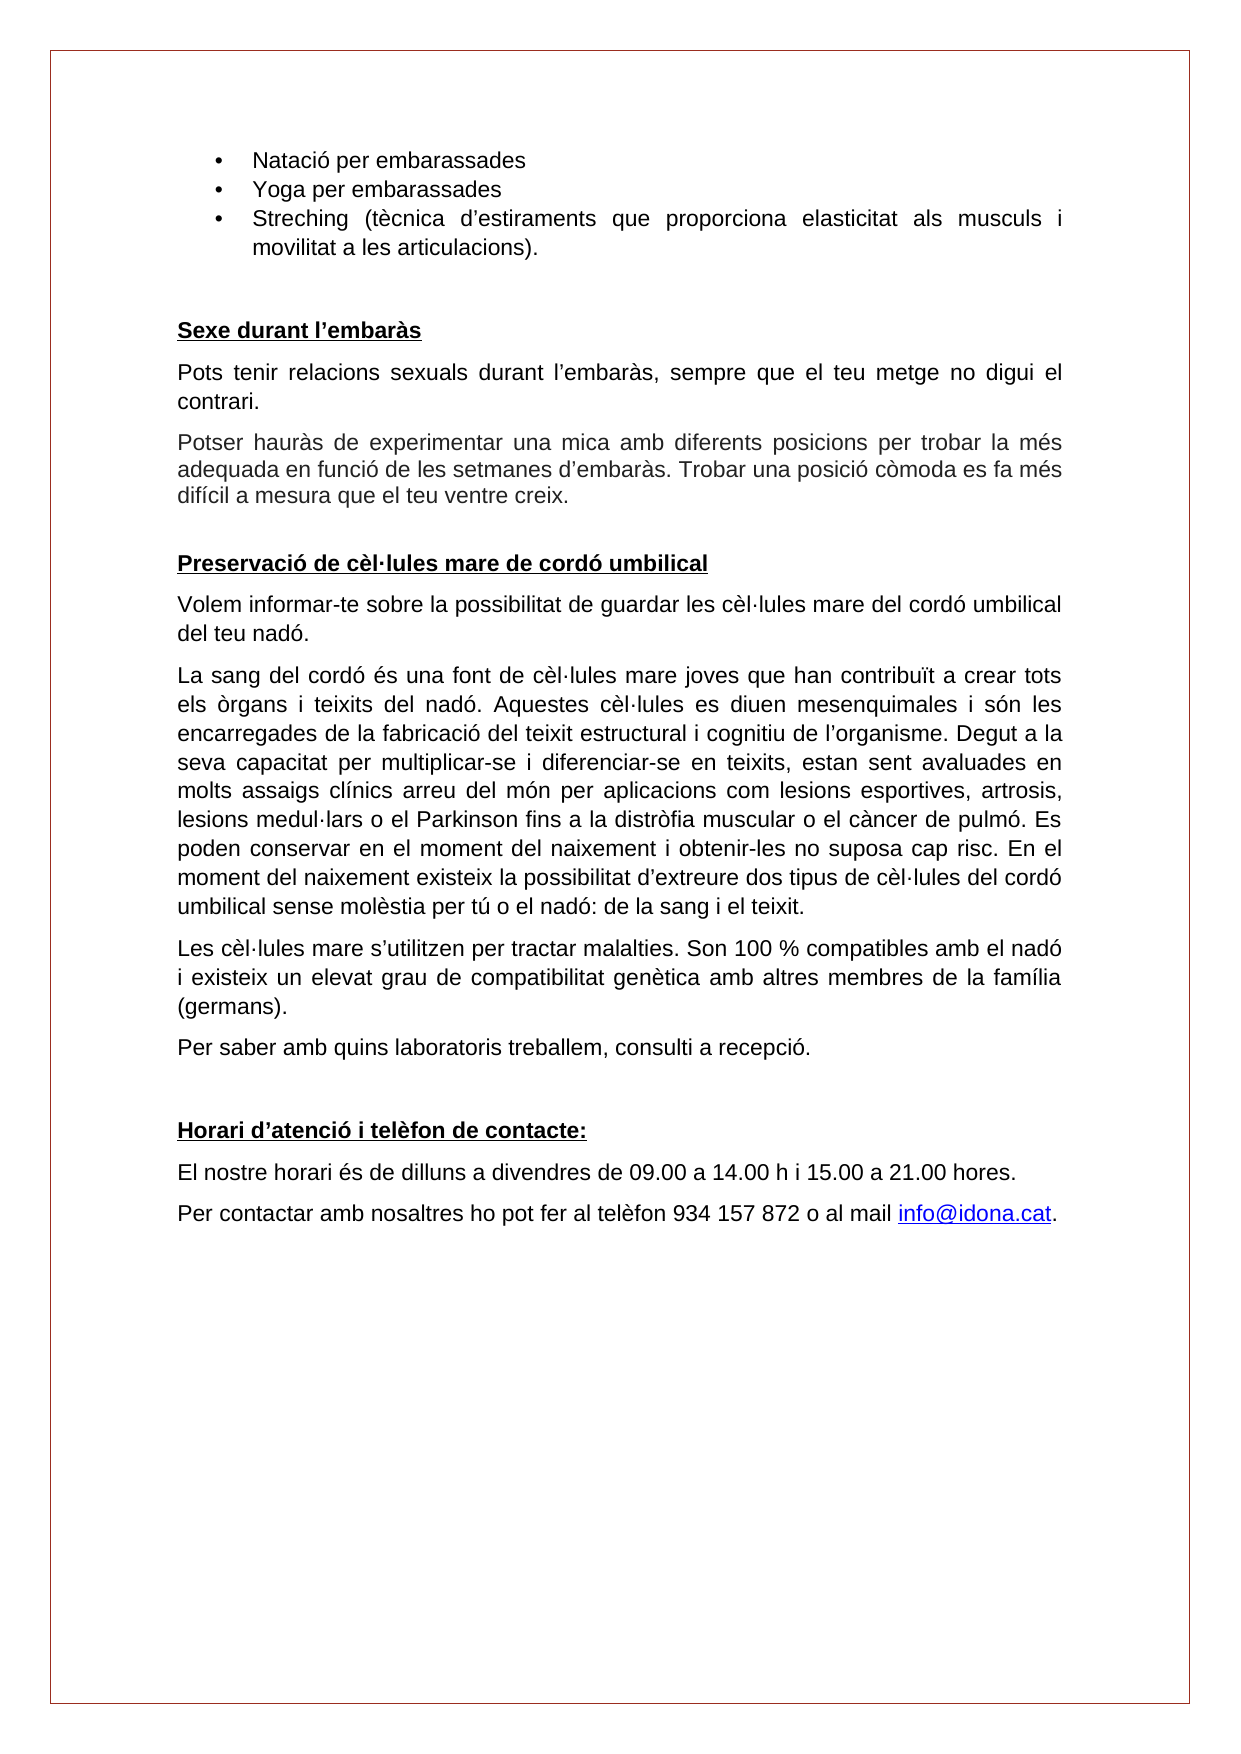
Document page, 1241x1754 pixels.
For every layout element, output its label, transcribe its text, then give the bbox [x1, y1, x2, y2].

text El nostre horari és de dilluns a divendres de 09.00 a 14.00 h i 15.00 a 21.00 hores. [177, 1158, 1063, 1185]
text Per contactar amb nosaltres ho pot fer al telèfon 934 157 872 o al mail info@idona.cat. [177, 1200, 1063, 1226]
text La sang del cordó és una font de cèl·lules mare joves que han contribuït a crear tots els òrgans i teixits del nadó. Aquestes cèl·lules es diuen mesenquimales i són les encarregades de la fabricació del teixit estructural i cognitiu de l’organisme. Degut a la seva capacitat per multiplicar-se i diferenciar-se en teixits, estan sent avaluades en molts assaigs clínics arreu del món per aplicacions com lesions esportives, artrosis, lesions medul·lars o el Parkinson fins a la distròfia muscular o el càncer de pulmó. Es poden conservar en el moment del naixement i obtenir-les no suposa cap risc. En el moment del naixement existeix la possibilitat d’extreure dos tipus de cèl·lules del cordó umbilical sense molèstia per tú o el nadó: de la sang i el teixit. [177, 662, 1063, 919]
list Natació per embarassades [214, 147, 1063, 174]
text Per saber amb quins laboratoris treballem, consulti a recepció. [177, 1034, 1063, 1060]
text Sexe durant l’embaràs [177, 317, 1063, 344]
text Horari d’atenció i telèfon de contacte: [177, 1117, 1063, 1143]
text Pots tenir relacions sexuals durant l’embaràs, sempre que el teu metge no digui el contrari. [177, 359, 1063, 414]
text Potser hauràs de experimentar una mica amb diferents posicions per trobar la més adequada en funció de les setmanes d’embaràs. Trobar una posició còmoda es fa més difícil a mesura que el teu ventre creix. [177, 429, 1063, 508]
list Yoga per embarassades [214, 176, 1063, 203]
text Volem informar-te sobre la possibilitat de guardar les cèl·lules mare del cordó umbilical del teu nadó. [177, 591, 1063, 646]
text Les cèl·lules mare s’utilitzen per tractar malalties. Son 100 % compatibles amb el nadó i existeix un elevat grau de compatibilitat genètica amb altres membres de la família (germans). [177, 935, 1063, 1019]
text Preservació de cèl·lules mare de cordó umbilical [177, 550, 1063, 576]
list Streching (tècnica d’estiraments que proporciona elasticitat als musculs i movilitat a les articulacions). [214, 205, 1063, 261]
